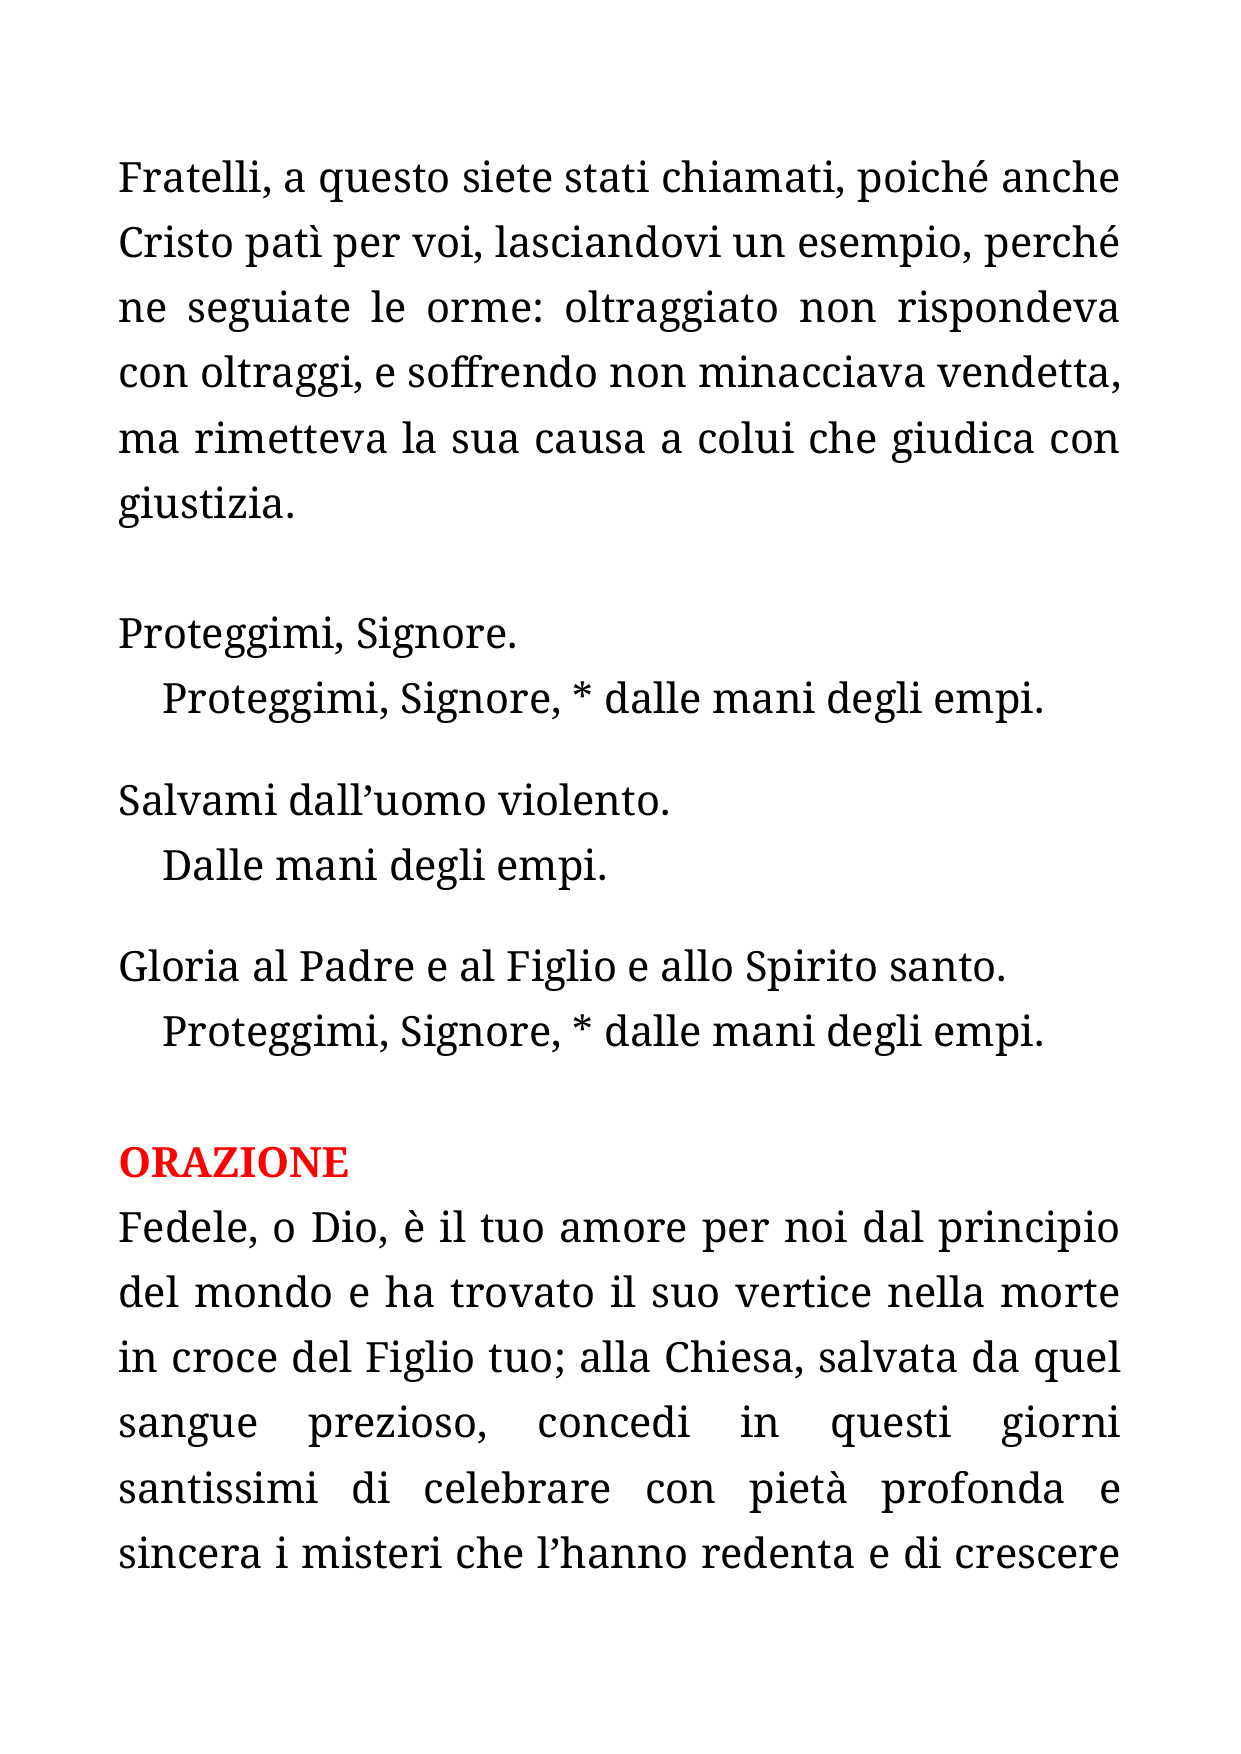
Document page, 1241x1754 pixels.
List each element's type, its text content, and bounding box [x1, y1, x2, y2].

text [118, 1198, 1122, 1580]
text Proteggimi, Signore, * dalle mani degli empi. [162, 1002, 1122, 1059]
text ORAZIONE [118, 1132, 1122, 1189]
text Gloria al Padre e al Figlio e allo Spirito santo. [118, 937, 1122, 993]
text Salvami dall’uomo violento. [118, 770, 1122, 827]
text Fratelli, a questo siete stati chiamati, poiché anche Cristo patì per voi, lasciandovi un esempio, perché ne seguiate le orme: oltraggiato non rispondeva con oltraggi, e soffrendo non minacciava vendetta, ma rimetteva la sua causa a colui che giudica con giustizia. [118, 148, 1122, 530]
text Dalle mani degli empi. [162, 836, 1122, 892]
text Proteggimi, Signore, * dalle mani degli empi. [162, 669, 1122, 726]
text Proteggimi, Signore. [118, 604, 1122, 661]
